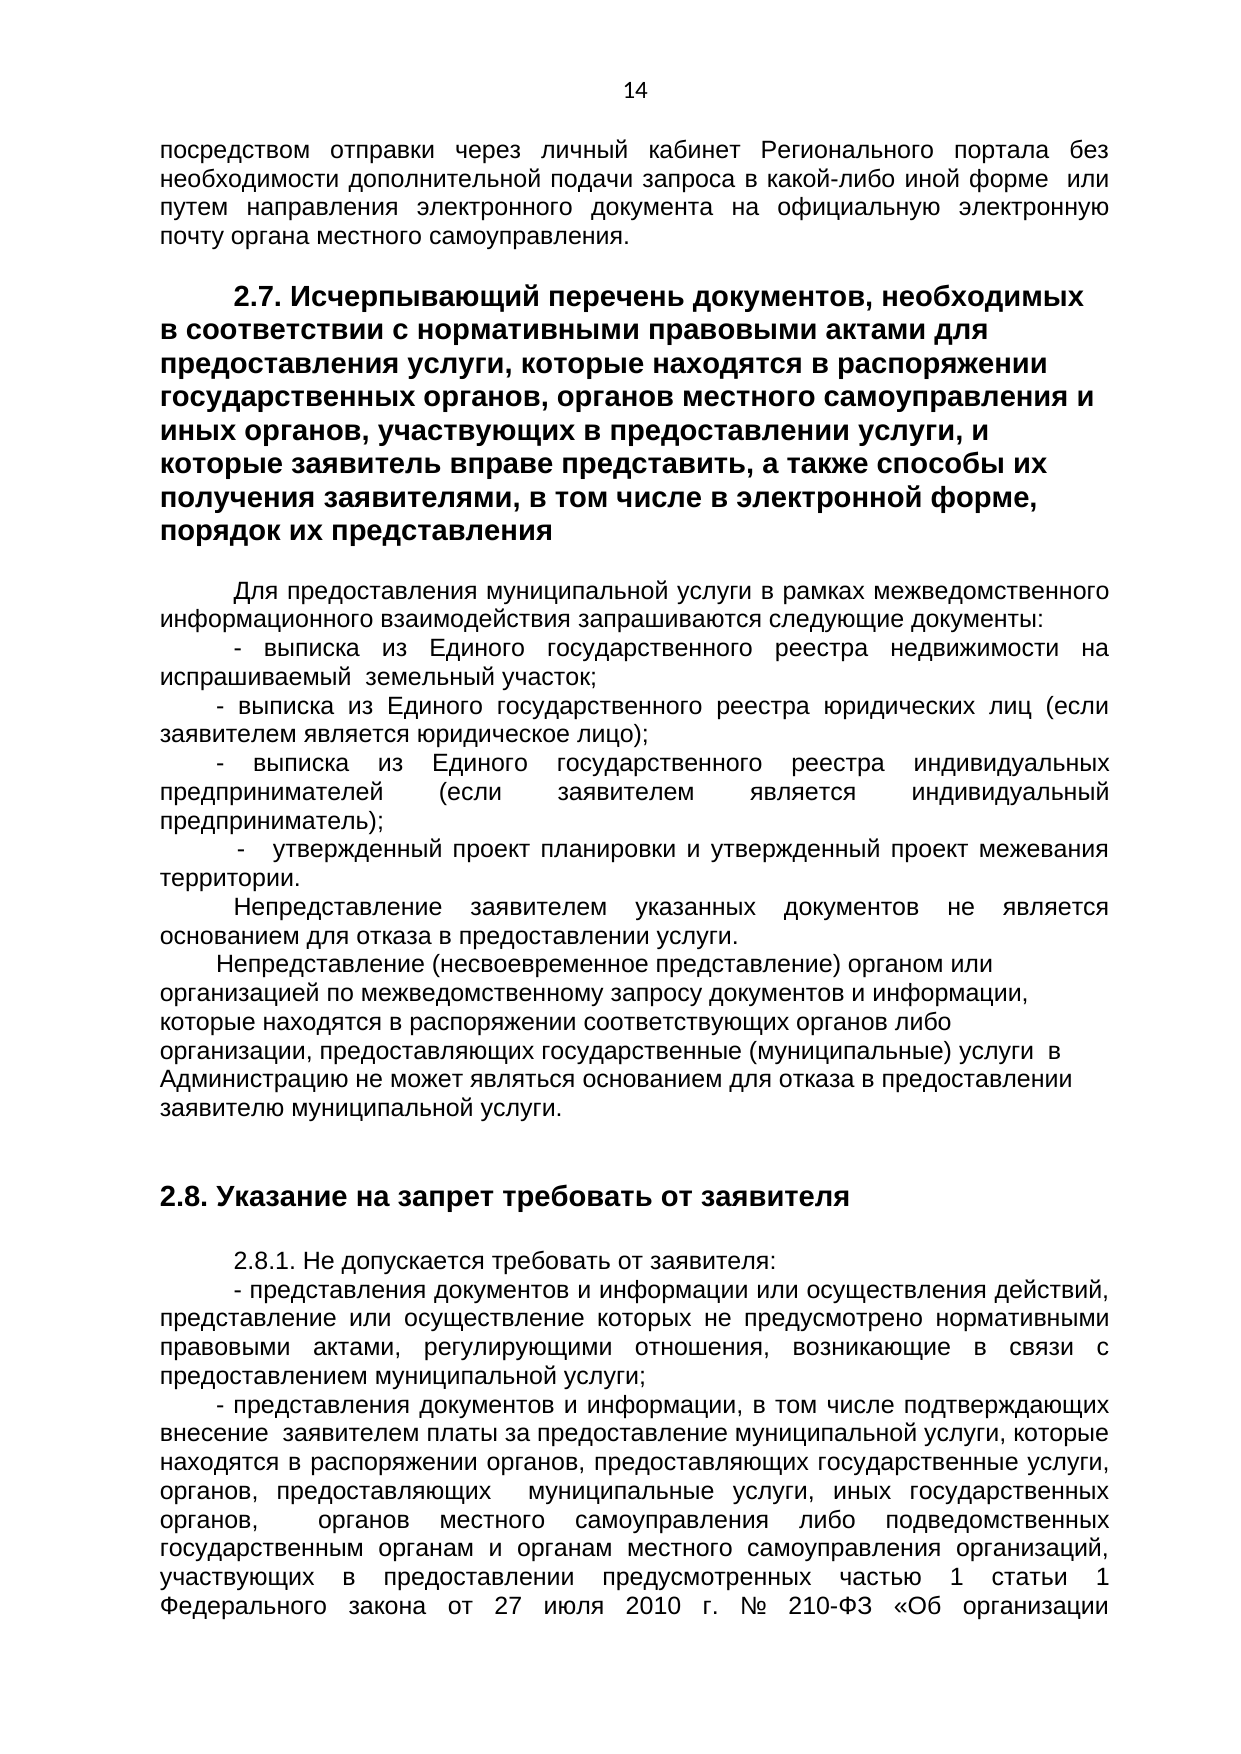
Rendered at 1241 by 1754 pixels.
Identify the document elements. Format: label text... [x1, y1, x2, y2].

text 2.8. Указание на запрет требовать от заявителя [159, 1179, 1110, 1212]
text 2.7. Исчерпывающий перечень документов, необходимых в соответствии с нормативными правовыми актами для предоставления услуги, которые находятся в распоряжении государственных органов, органов местного самоуправления и иных органов, участвующих в предоставлении услуги, и которые заявитель вправе представить, а также способы их получения заявителями, в том числе в электронной форме, порядок их представления [159, 279, 1110, 547]
text Непредставление (несвоевременное представление) органом или организацией по межведомственному запросу документов и информации, которые находятся в распоряжении соответствующих органов либо организации, предоставляющих государственные (муниципальные) услуги в Администрацию не может являться основанием для отказа в предоставлении заявителю муниципальной услуги. [159, 949, 1110, 1122]
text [159, 135, 1110, 250]
text - выписка из Единого государственного реестра юридических лиц (если заявителем является юридическое лицо); [159, 691, 1110, 748]
text Для предоставления муниципальной услуги в рамках межведомственного информационного взаимодействия запрашиваются следующие документы: [159, 576, 1110, 633]
text - выписка из Единого государственного реестра индивидуальных предпринимателей (если заявителем является индивидуальный предприниматель); [159, 748, 1110, 834]
text - утвержденный проект планировки и утвержденный проект межевания территории. [159, 834, 1110, 892]
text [159, 1389, 1110, 1619]
text - представления документов и информации или осуществления действий, представление или осуществление которых не предусмотрено нормативными правовыми актами, регулирующими отношения, возникающие в связи с предоставлением муниципальной услуги; [159, 1274, 1110, 1389]
text Непредставление заявителем указанных документов не является основанием для отказа в предоставлении услуги. [159, 892, 1110, 949]
text 2.8.1. Не допускается требовать от заявителя: [159, 1246, 1110, 1274]
text - выписка из Единого государственного реестра недвижимости на испрашиваемый земельный участок; [159, 633, 1110, 691]
